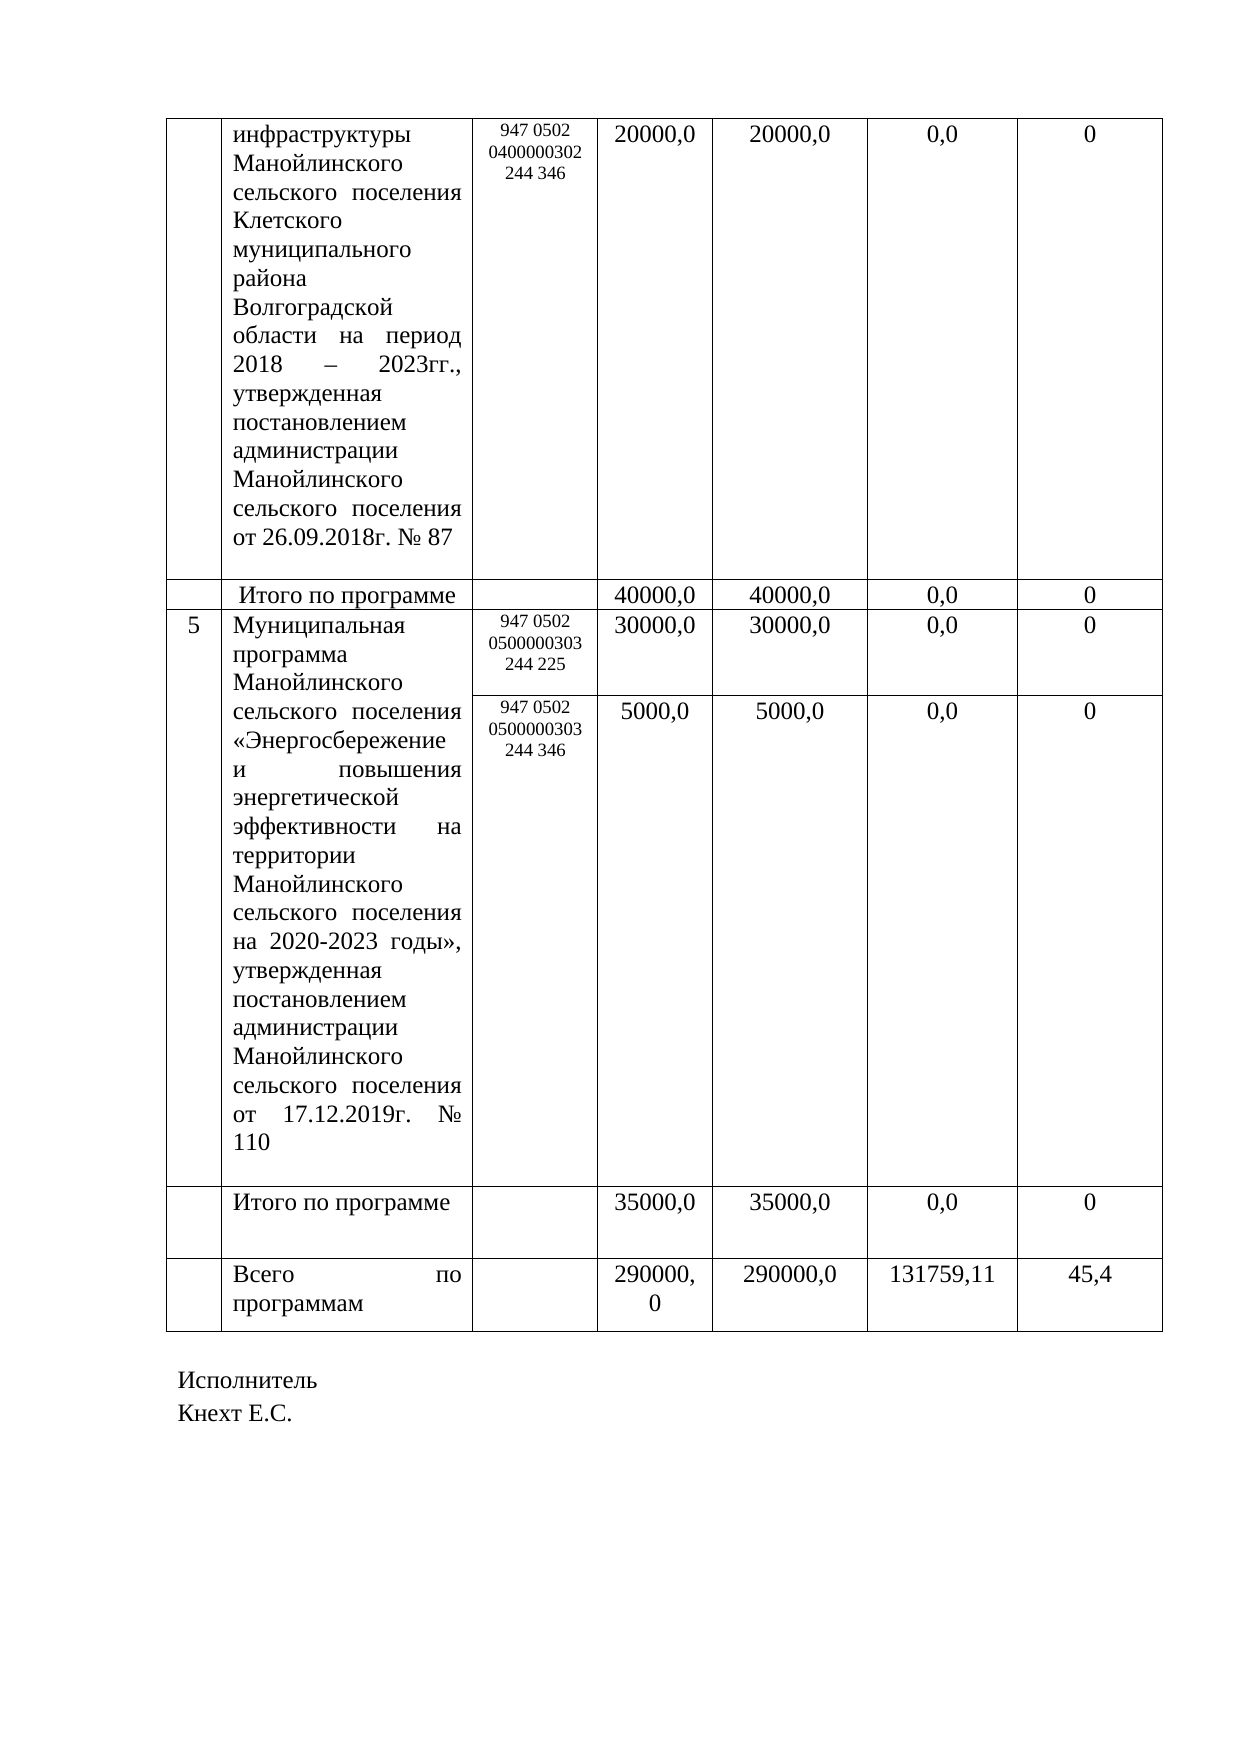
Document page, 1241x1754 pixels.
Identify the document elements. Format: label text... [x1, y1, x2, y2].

table_cell 5000,0 [598, 696, 712, 1186]
table_cell 947 0502 0500000303 244 346 [473, 696, 597, 1186]
table_cell 20000,0 [713, 119, 867, 579]
table_cell 0 [1018, 1187, 1162, 1258]
table_cell 5000,0 [713, 696, 867, 1186]
table_cell 947 0502 0500000303 244 225 [473, 610, 597, 695]
table_cell 0 [1018, 610, 1162, 695]
table_cell 35000,0 [598, 1187, 712, 1258]
table_cell 0,0 [868, 696, 1017, 1186]
table_cell [473, 580, 597, 609]
table_cell 0 [1018, 696, 1162, 1186]
table_cell 20000,0 [598, 119, 712, 579]
table_cell 0,0 [868, 610, 1017, 695]
table_cell Всего по программам [222, 1259, 472, 1331]
table_cell 30000,0 [713, 610, 867, 695]
table_cell 0,0 [868, 1187, 1017, 1258]
table_cell Итого по программе [222, 1187, 472, 1258]
table_cell 35000,0 [713, 1187, 867, 1258]
table_cell 0 [1018, 580, 1162, 609]
table_cell 5 [167, 610, 221, 1186]
table_cell Итого по программе [222, 580, 472, 609]
text Исполнитель [177, 1365, 1152, 1394]
table_cell 290000,0 [713, 1259, 867, 1331]
text Кнехт Е.С. [177, 1398, 1152, 1427]
table_cell 45,4 [1018, 1259, 1162, 1331]
table_cell [167, 1187, 221, 1258]
table_cell 0,0 [868, 119, 1017, 579]
table_cell 40000,0 [713, 580, 867, 609]
table_cell [167, 1259, 221, 1331]
table_cell 4 [167, 119, 221, 579]
table_cell 947 0502 0400000302 244 346 [473, 119, 597, 579]
table_cell 40000,0 [598, 580, 712, 609]
table_cell 0,0 [868, 580, 1017, 609]
table_cell 30000,0 [598, 610, 712, 695]
table_cell [473, 1259, 597, 1331]
table_cell 290000,0 [598, 1259, 712, 1331]
table_cell 131759,11 [868, 1259, 1017, 1331]
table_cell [222, 119, 472, 579]
table_cell [167, 580, 221, 609]
table_cell Муниципальная программа Манойлинского сельского поселения «Энергосбережение и повышения энергетической эффективности на территории Манойлинского сельского поселения на 2020-2023 годы», утвержденная постановлением администрации Манойлинского сельского поселения от 17.12.2019г. № 110 [222, 610, 472, 1186]
table_cell 0 [1018, 119, 1162, 579]
table_cell [473, 1187, 597, 1258]
